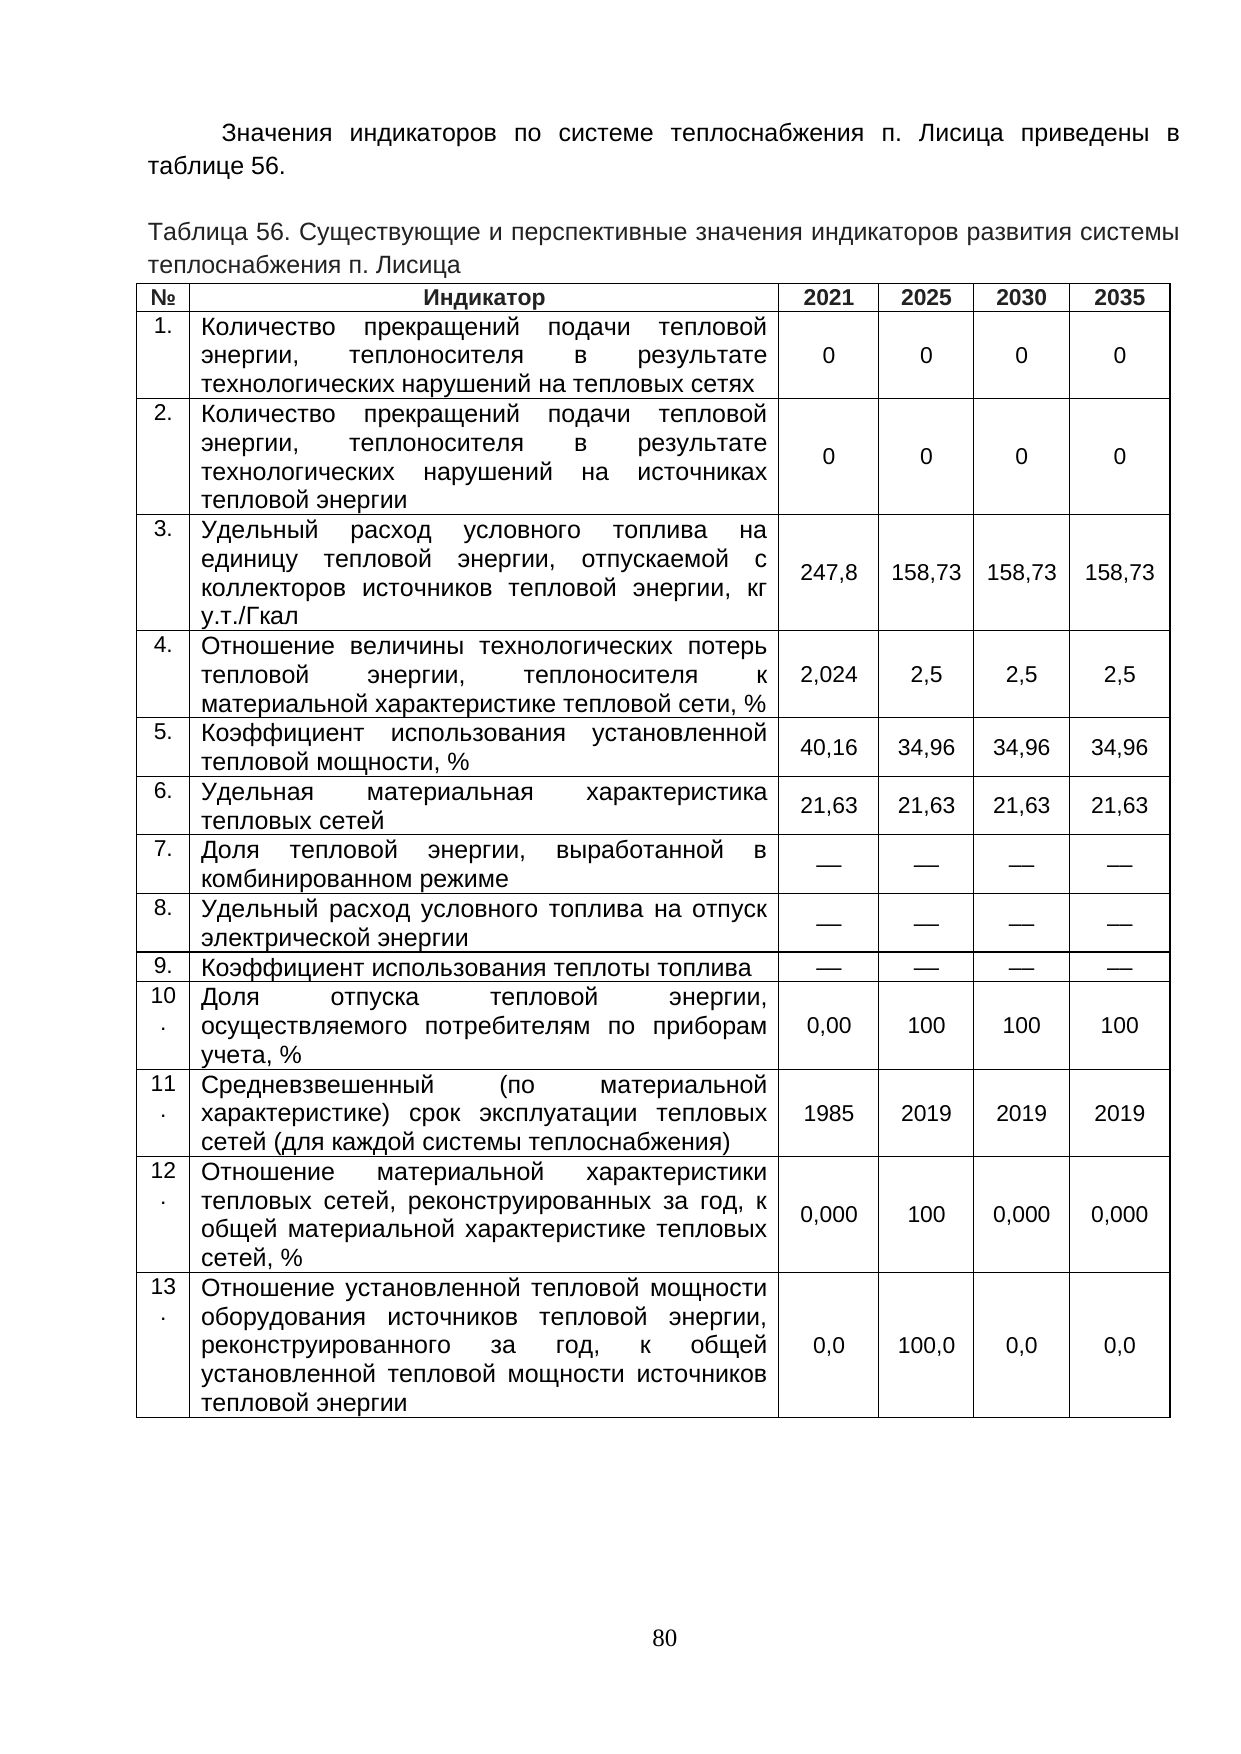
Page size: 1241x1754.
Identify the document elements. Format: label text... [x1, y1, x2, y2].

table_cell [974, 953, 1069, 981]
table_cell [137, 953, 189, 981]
text Таблица 56. Существующие и перспективные значения индикаторов развития системы теплоснабжения п. Лисица [148, 217, 1181, 279]
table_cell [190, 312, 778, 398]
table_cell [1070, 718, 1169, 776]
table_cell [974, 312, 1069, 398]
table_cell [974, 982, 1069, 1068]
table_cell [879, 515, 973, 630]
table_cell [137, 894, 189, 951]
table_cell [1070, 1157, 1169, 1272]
text Значения индикаторов по системе теплоснабжения п. Лисица приведены в таблице 56. [148, 118, 1181, 180]
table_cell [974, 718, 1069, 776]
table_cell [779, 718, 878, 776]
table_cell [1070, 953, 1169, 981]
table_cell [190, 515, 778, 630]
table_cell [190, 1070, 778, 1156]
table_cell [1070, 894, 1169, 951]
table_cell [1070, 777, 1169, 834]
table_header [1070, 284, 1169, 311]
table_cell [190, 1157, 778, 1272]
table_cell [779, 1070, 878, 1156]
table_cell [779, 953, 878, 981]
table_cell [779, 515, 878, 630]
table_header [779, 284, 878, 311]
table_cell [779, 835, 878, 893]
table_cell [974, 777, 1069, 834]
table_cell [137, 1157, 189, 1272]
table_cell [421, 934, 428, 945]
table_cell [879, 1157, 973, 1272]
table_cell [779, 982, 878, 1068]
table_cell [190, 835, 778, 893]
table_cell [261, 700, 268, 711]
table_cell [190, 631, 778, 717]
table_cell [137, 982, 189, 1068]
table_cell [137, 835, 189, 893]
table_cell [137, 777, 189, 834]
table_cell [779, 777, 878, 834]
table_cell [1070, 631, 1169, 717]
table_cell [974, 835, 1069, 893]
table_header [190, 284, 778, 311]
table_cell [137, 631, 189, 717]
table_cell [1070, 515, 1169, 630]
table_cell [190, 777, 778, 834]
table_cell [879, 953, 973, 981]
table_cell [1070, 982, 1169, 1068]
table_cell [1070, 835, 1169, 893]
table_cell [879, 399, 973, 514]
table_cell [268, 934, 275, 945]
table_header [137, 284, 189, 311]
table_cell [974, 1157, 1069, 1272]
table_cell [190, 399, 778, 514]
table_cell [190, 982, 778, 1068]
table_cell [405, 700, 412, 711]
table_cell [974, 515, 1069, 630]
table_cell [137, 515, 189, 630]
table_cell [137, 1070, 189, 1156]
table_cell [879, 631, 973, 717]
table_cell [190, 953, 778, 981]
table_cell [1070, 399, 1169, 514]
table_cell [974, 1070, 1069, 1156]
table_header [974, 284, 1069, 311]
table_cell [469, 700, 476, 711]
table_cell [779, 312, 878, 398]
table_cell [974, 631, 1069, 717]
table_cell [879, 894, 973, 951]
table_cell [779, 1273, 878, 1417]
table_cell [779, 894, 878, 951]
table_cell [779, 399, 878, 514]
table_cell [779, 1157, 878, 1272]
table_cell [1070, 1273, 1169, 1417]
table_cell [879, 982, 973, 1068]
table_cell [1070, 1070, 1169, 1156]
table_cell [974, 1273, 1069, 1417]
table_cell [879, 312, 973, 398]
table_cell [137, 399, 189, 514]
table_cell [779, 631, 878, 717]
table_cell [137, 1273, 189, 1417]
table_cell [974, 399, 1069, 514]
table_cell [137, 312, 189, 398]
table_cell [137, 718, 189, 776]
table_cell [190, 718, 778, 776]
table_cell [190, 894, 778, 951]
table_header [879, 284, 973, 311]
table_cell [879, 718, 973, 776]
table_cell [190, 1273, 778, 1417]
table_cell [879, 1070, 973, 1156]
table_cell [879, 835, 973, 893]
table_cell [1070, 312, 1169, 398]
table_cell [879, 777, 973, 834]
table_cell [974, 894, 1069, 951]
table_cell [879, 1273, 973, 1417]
